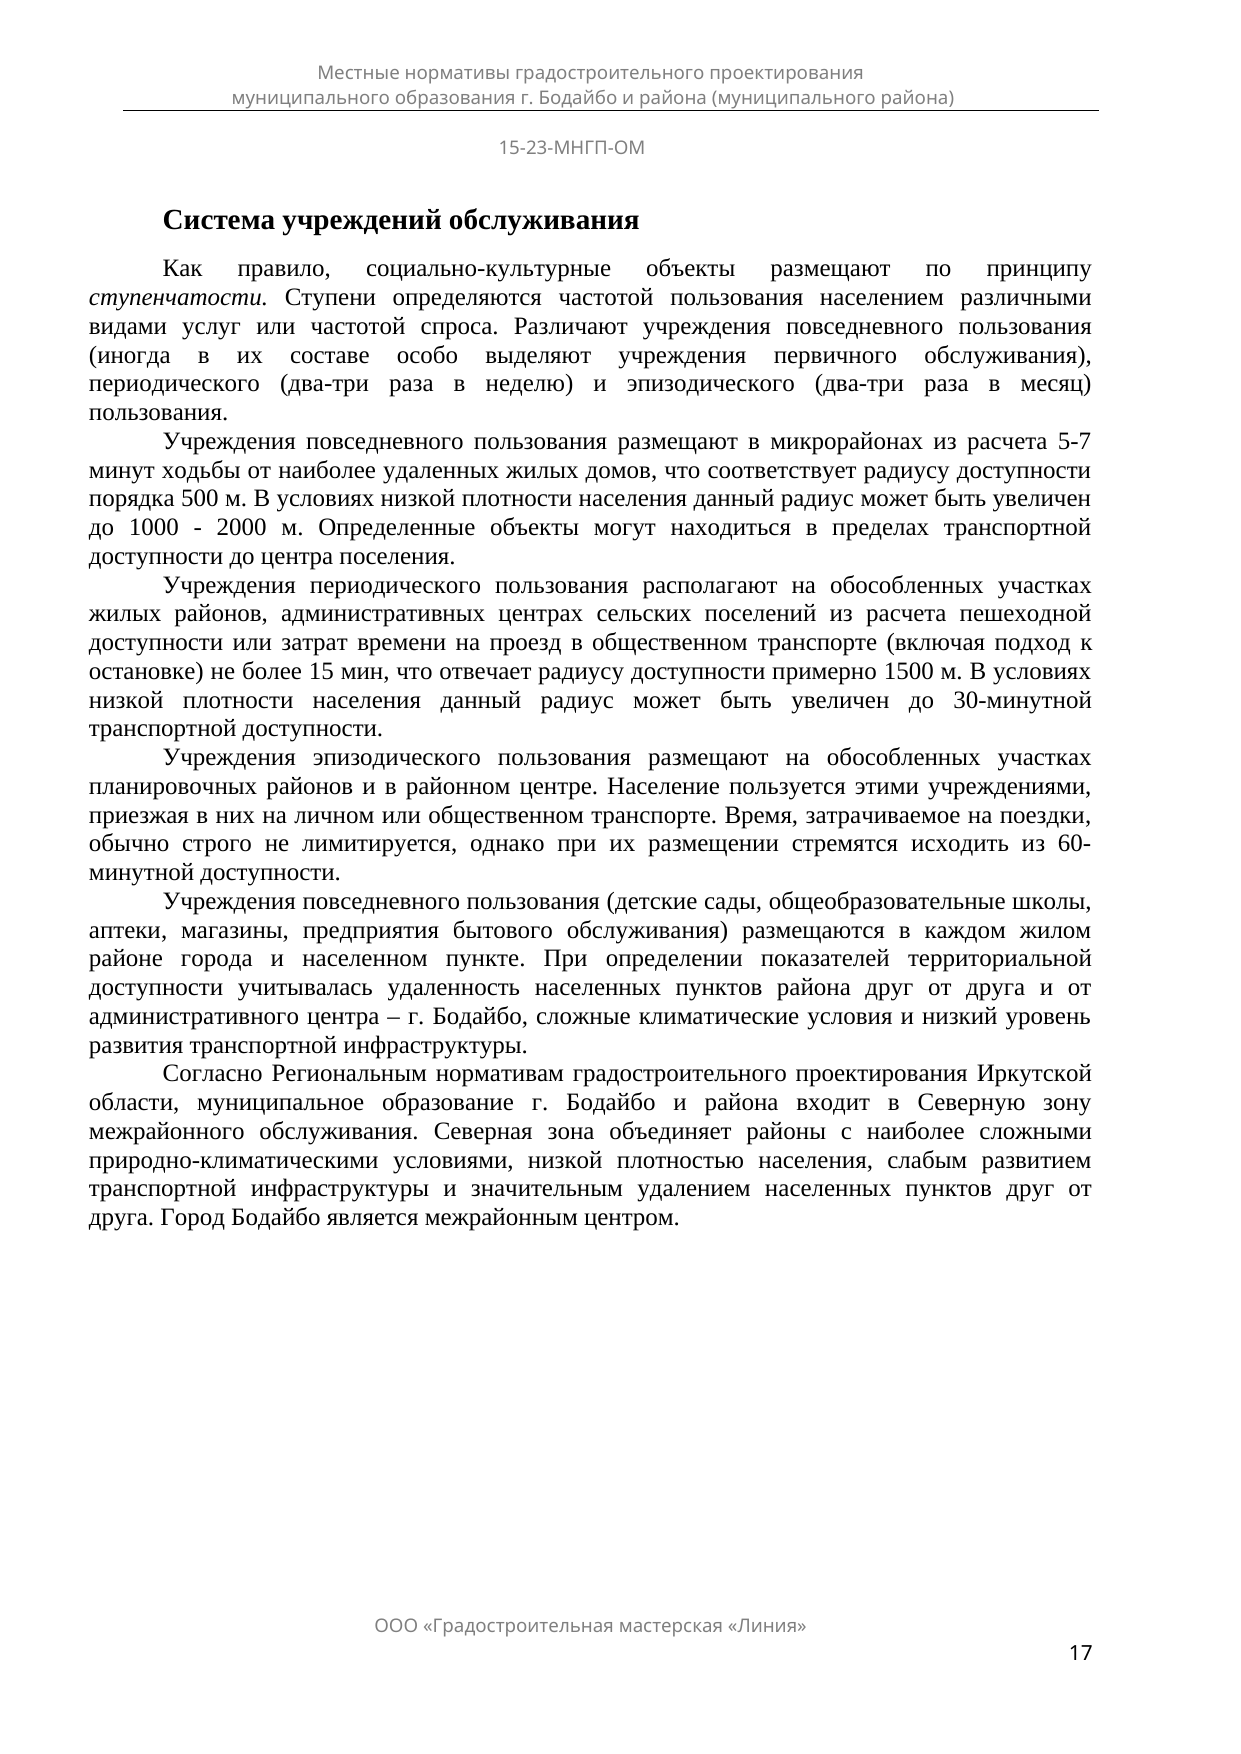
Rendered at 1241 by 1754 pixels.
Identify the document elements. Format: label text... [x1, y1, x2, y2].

text Учреждения повседневного пользования размещают в микрорайонах из расчета 5-7 минут ходьбы от наиболее удаленных жилых домов, что соответствует радиусу доступности порядка 500 м. В условиях низкой плотности населения данный радиус может быть увеличен до 1000 - 2000 м. Определенные объекты могут находиться в пределах транспортной доступности до центра поселения. [89, 426, 1092, 570]
text Система учреждений обслуживания [89, 202, 1092, 236]
text Учреждения эпизодического пользования размещают на обособленных участках планировочных районов и в районном центре. Население пользуется этими учреждениями, приезжая в них на личном или общественном транспорте. Время, затрачиваемое на поездки, обычно строго не лимитируется, однако при их размещении стремятся исходить из 60-минутной доступности. [89, 742, 1092, 886]
text Учреждения периодического пользования располагают на обособленных участках жилых районов, административных центрах сельских поселений из расчета пешеходной доступности или затрат времени на проезд в общественном транспорте (включая подход к остановке) не более 15 мин, что отвечает радиусу доступности примерно 1500 м. В условиях низкой плотности населения данный радиус может быть увеличен до 30-минутной транспортной доступности. [89, 570, 1092, 742]
text Учреждения повседневного пользования (детские сады, общеобразовательные школы, аптеки, магазины, предприятия бытового обслуживания) размещаются в каждом жилом районе города и населенном пункте. При определении показателей территориальной доступности учитывалась удаленность населенных пунктов района друг от друга и от административного центра – г. Бодайбо, сложные климатические условия и низкий уровень развития транспортной инфраструктуры. [89, 886, 1092, 1058]
text Как правило, социально-культурные объекты размещают по принципу ступенчатости. Ступени определяются частотой пользования населением различными видами услуг или частотой спроса. Различают учреждения повседневного пользования (иногда в их составе особо выделяют учреждения первичного обслуживания), периодического (два-три раза в неделю) и эпизодического (два-три раза в месяц) пользования. [89, 253, 1092, 426]
text Согласно Региональным нормативам градостроительного проектирования Иркутской области, муниципальное образование г. Бодайбо и района входит в Северную зону межрайонного обслуживания. Северная зона объединяет районы с наиболее сложными природно-климатическими условиями, низкой плотностью населения, слабым развитием транспортной инфраструктуры и значительным удалением населенных пунктов друг от друга. Город Бодайбо является межрайонным центром. [89, 1058, 1092, 1231]
